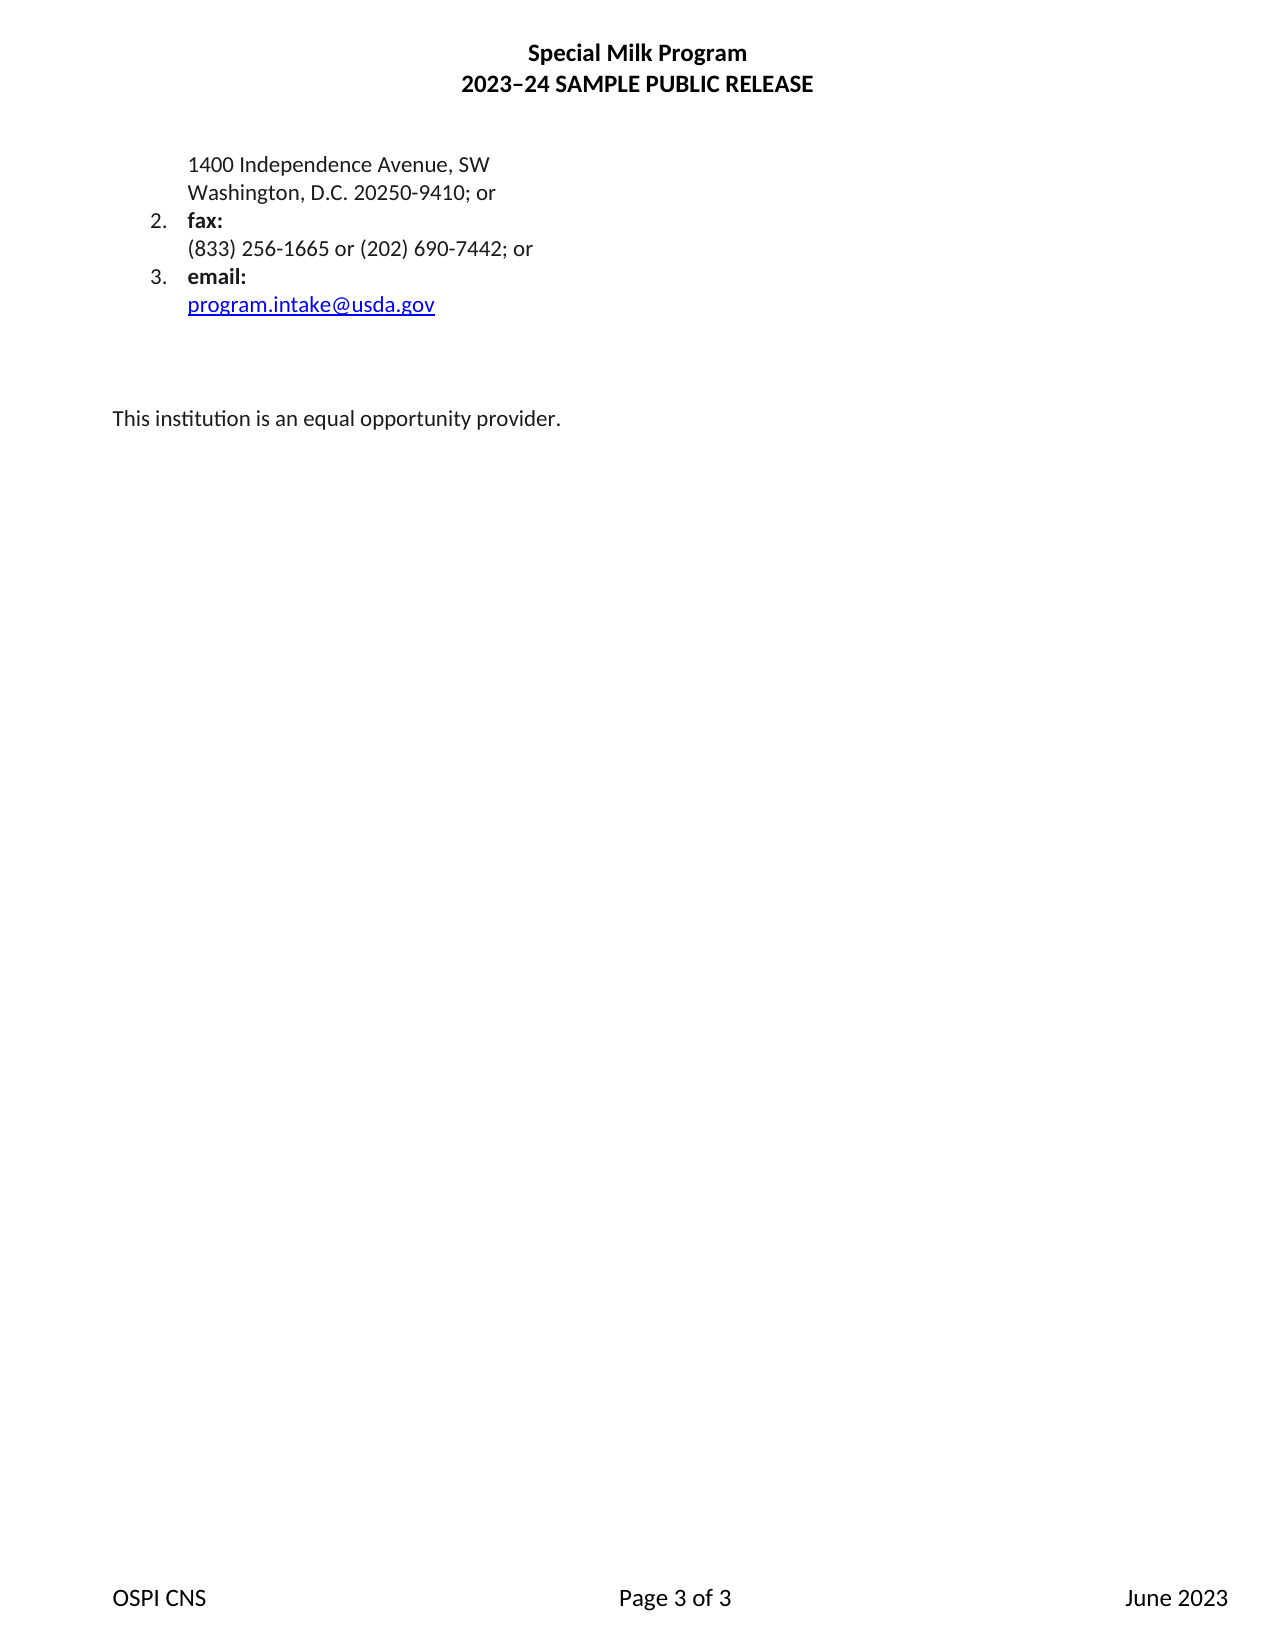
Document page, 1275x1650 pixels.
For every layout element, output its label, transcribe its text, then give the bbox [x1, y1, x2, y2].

text This institution is an equal opportunity provider. [112, 404, 1162, 432]
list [150, 150, 1162, 206]
list fax: (833) 256-1665 or (202) 690-7442; or [150, 206, 1162, 262]
list email: program.intake@usda.gov [150, 262, 1162, 318]
